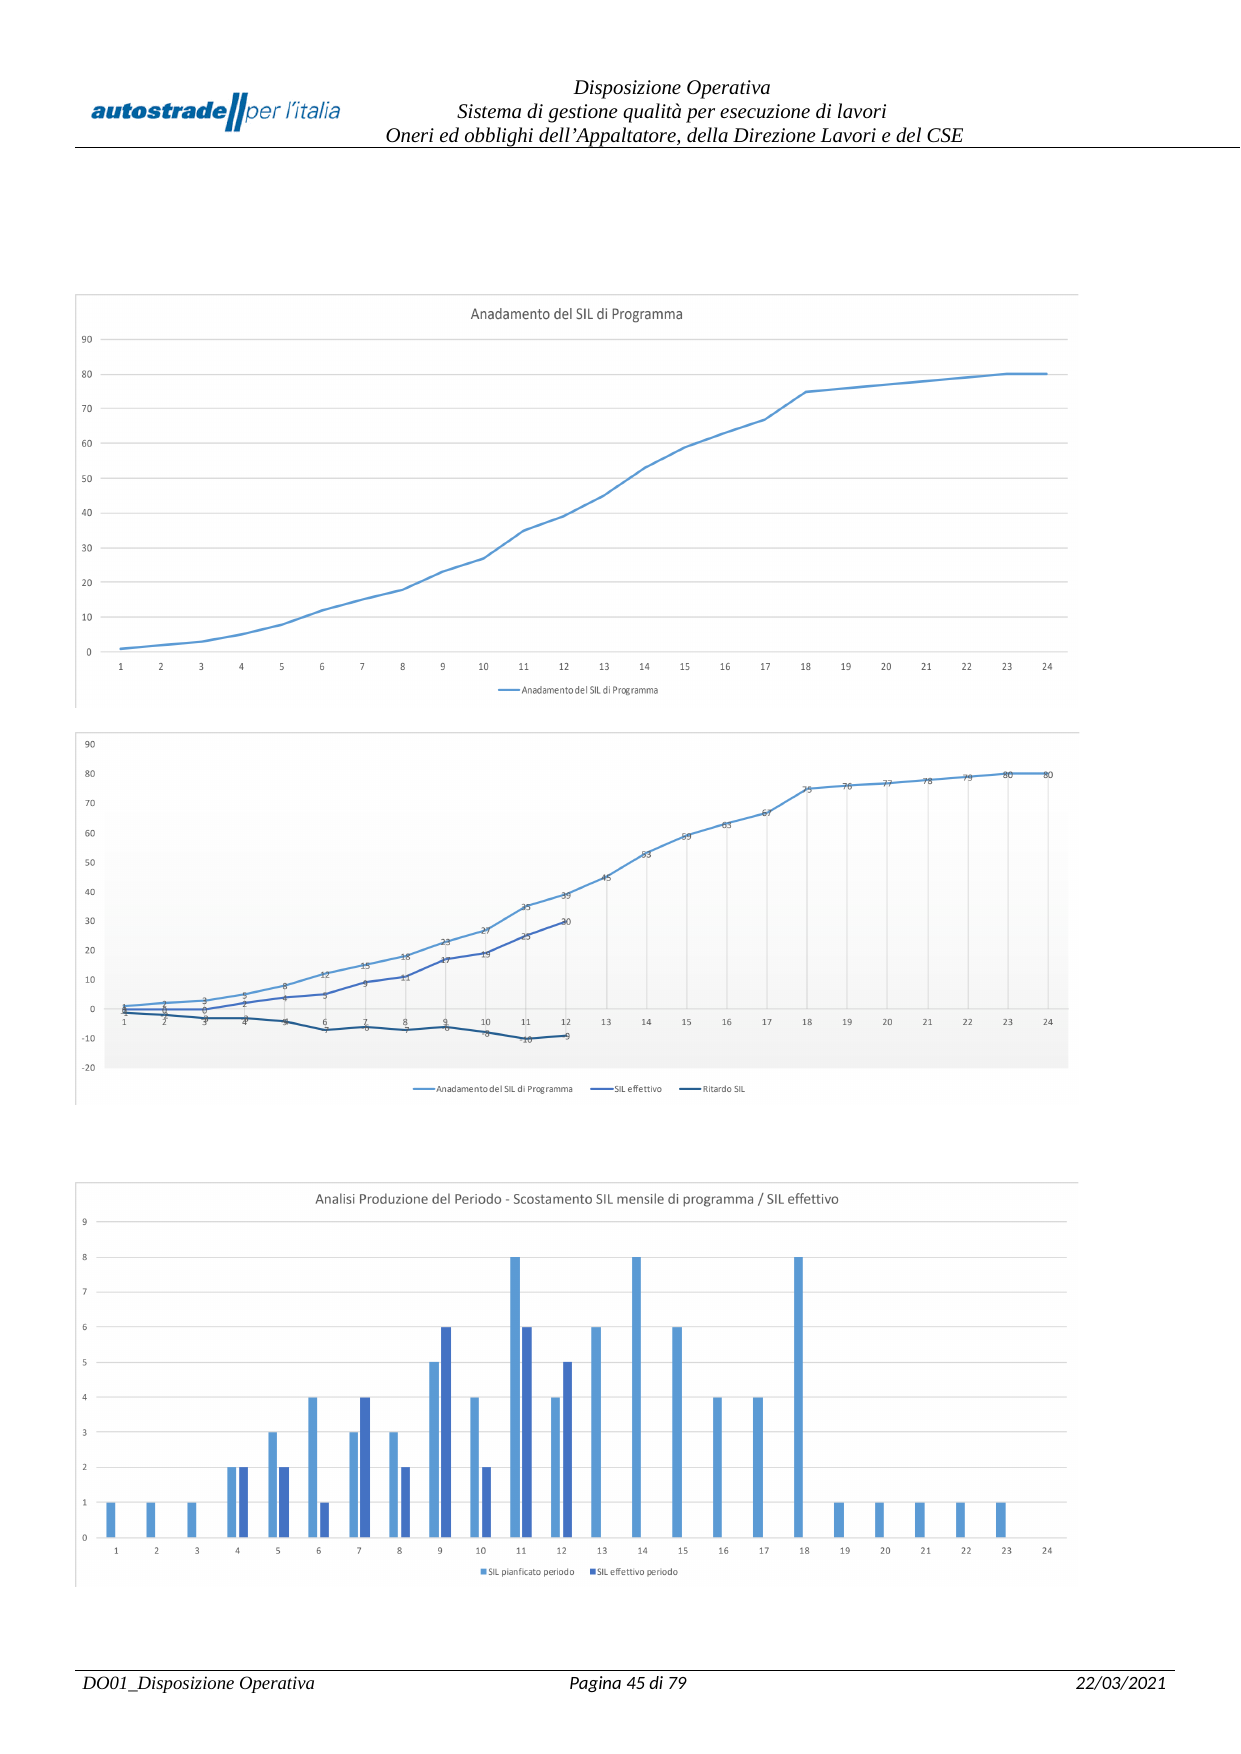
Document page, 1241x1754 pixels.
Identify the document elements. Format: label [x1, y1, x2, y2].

picture [88, 88, 342, 134]
